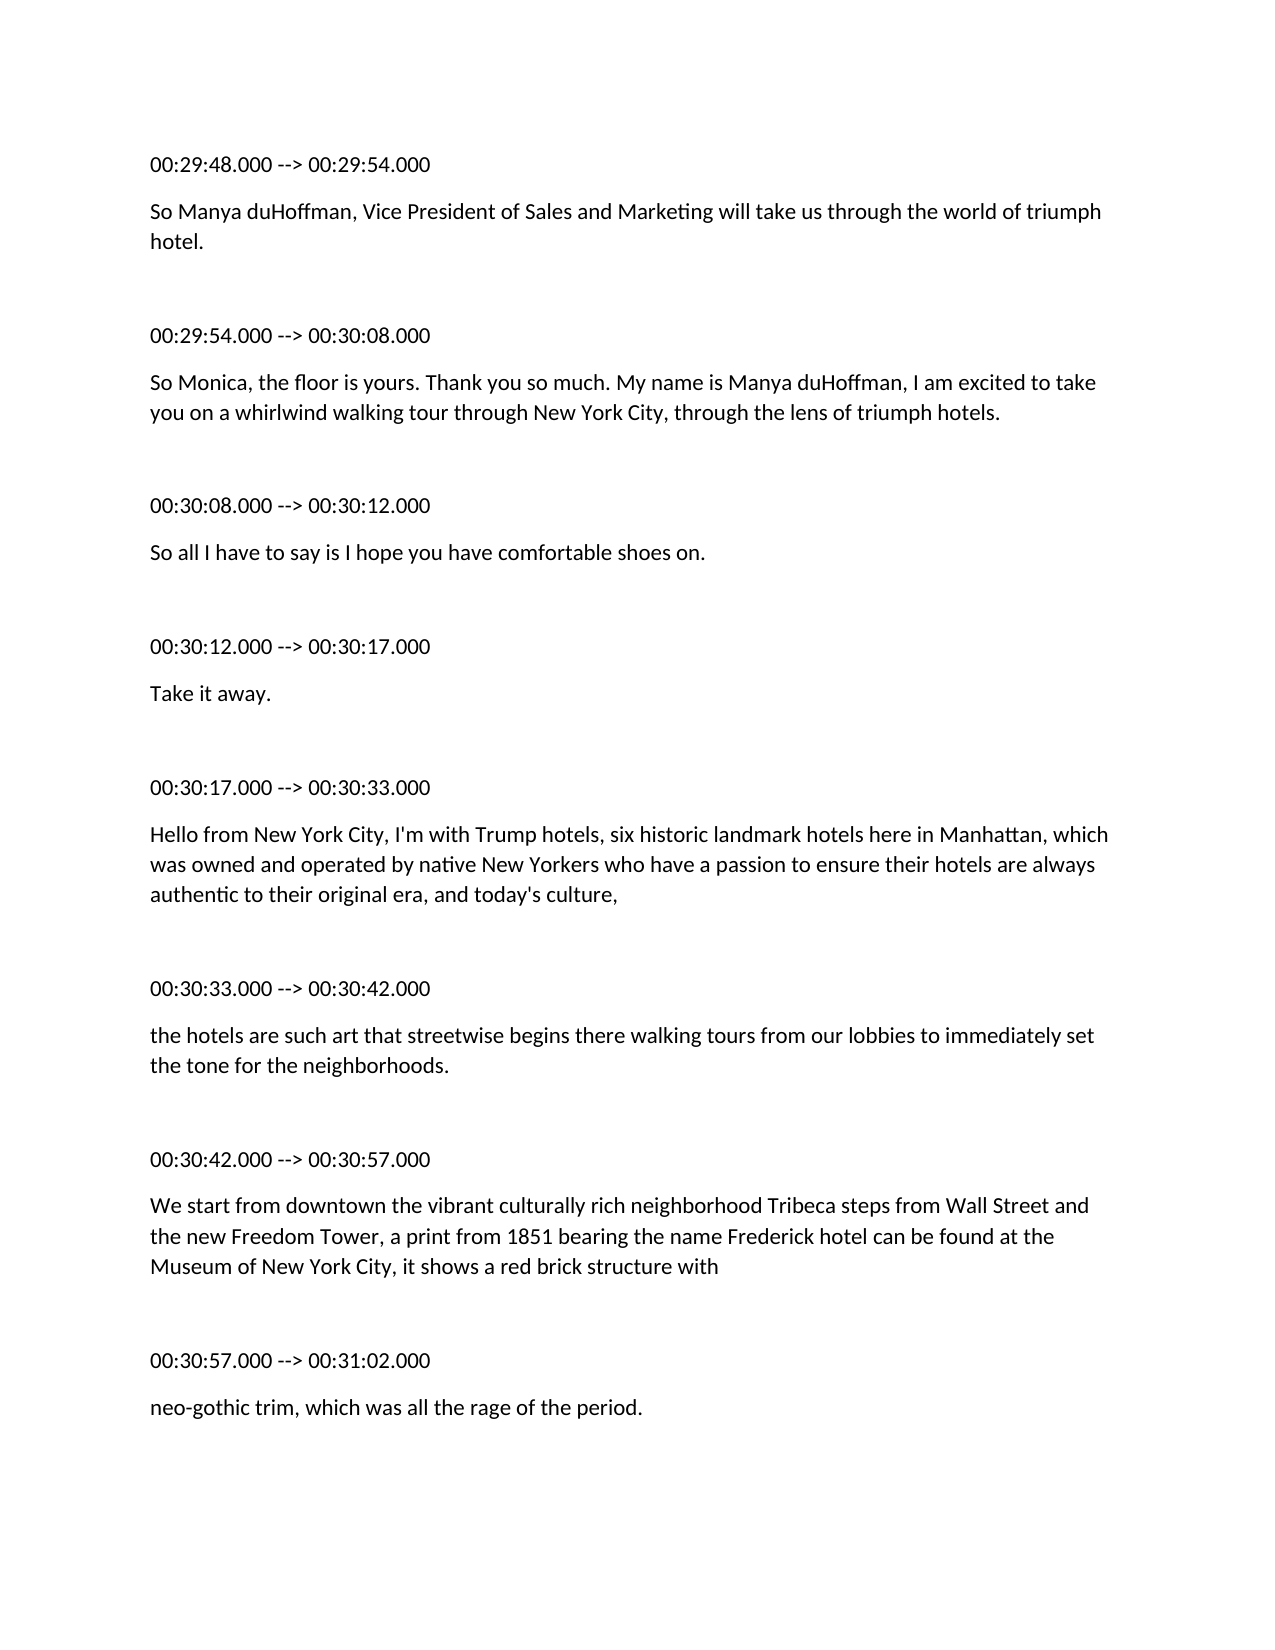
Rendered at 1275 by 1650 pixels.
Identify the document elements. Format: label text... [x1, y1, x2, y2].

text neo-gothic trim, which was all the rage of the period. [150, 1393, 1125, 1421]
text So Manya duHoffman, Vice President of Sales and Marketing will take us through the world of triumph hotel. [150, 197, 1125, 255]
text the hotels are such art that streetwise begins there walking tours from our lobbies to immediately set the tone for the neighborhoods. [150, 1021, 1125, 1079]
text 00:30:33.000 --> 00:30:42.000 [150, 974, 1125, 1002]
text Take it away. [150, 679, 1125, 707]
text 00:29:48.000 --> 00:29:54.000 [150, 150, 1125, 178]
text 00:30:57.000 --> 00:31:02.000 [150, 1346, 1125, 1374]
text So all I have to say is I hope you have comfortable shoes on. [150, 538, 1125, 567]
text 00:30:17.000 --> 00:30:33.000 [150, 773, 1125, 801]
text 00:30:08.000 --> 00:30:12.000 [150, 492, 1125, 520]
text 00:29:54.000 --> 00:30:08.000 [150, 321, 1125, 349]
text So Monica, the floor is yours. Thank you so much. My name is Manya duHoffman, I am excited to take you on a whirlwind walking tour through New York City, through the lens of triumph hotels. [150, 368, 1125, 426]
text We start from downtown the vibrant culturally rich neighborhood Tribeca steps from Wall Street and the new Freedom Tower, a print from 1851 bearing the name Frederick hotel can be found at the Museum of New York City, it shows a red brick structure with [150, 1192, 1125, 1280]
text Hello from New York City, I'm with Trump hotels, six historic landmark hotels here in Manhattan, which was owned and operated by native New Yorkers who have a passion to ensure their hotels are always authentic to their original era, and today's culture, [150, 820, 1125, 908]
text 00:30:42.000 --> 00:30:57.000 [150, 1145, 1125, 1173]
text 00:30:12.000 --> 00:30:17.000 [150, 632, 1125, 660]
